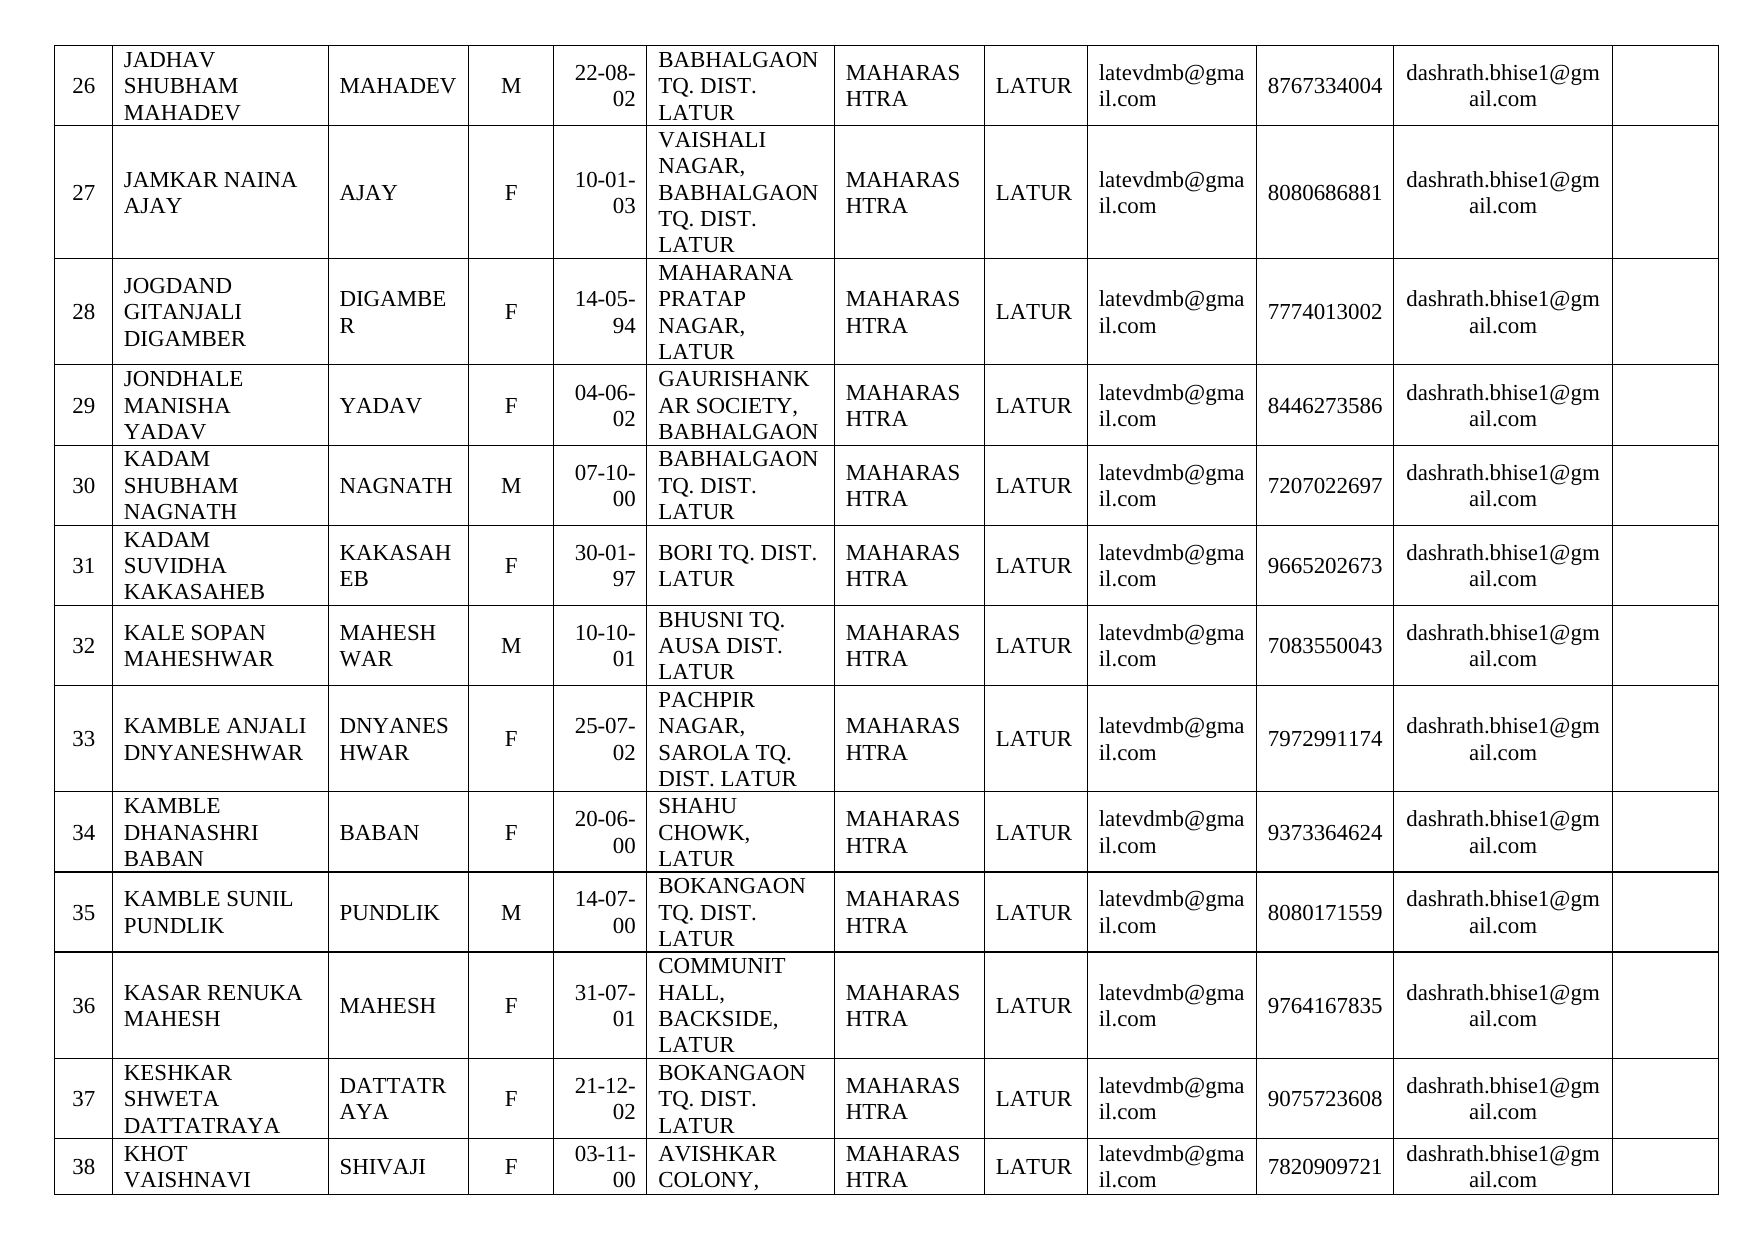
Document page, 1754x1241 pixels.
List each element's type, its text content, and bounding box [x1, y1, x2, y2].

table_cell JONDHALE MANISHA YADAV [113, 365, 328, 444]
table_cell SHAHU CHOWK, LATUR [647, 792, 834, 871]
table_cell 31 [55, 526, 112, 605]
table_cell 7207022697 [1257, 446, 1393, 524]
table_cell 21-12-02 [554, 1059, 646, 1138]
table_cell 10-10-01 [554, 606, 646, 685]
table_cell MAHARASHTRA [835, 1139, 984, 1194]
table_cell 03-11-00 [554, 1139, 646, 1194]
table_cell 20-06-00 [554, 792, 646, 871]
table_cell MAHARASHTRA [835, 365, 984, 444]
table_cell 33 [55, 686, 112, 791]
table_cell 37 [55, 1059, 112, 1138]
table_cell LATUR [985, 792, 1087, 871]
table_cell KAMBLE DHANASHRI BABAN [113, 792, 328, 871]
table_cell latevdmb@gmail.com [1088, 365, 1256, 444]
table_cell 38 [55, 1139, 112, 1194]
table_cell MAHESHWAR [329, 606, 468, 685]
table_cell [1613, 1059, 1718, 1138]
table_cell dashrath.bhise1@gmail.com [1394, 686, 1612, 791]
table_cell F [469, 126, 553, 258]
table_cell dashrath.bhise1@gmail.com [1394, 126, 1612, 258]
table_cell latevdmb@gmail.com [1088, 606, 1256, 685]
table_cell [1613, 686, 1718, 791]
table_cell LATUR [985, 606, 1087, 685]
table_cell 36 [55, 953, 112, 1058]
table_cell dashrath.bhise1@gmail.com [1394, 606, 1612, 685]
table_cell latevdmb@gmail.com [1088, 873, 1256, 951]
table_cell latevdmb@gmail.com [1088, 126, 1256, 258]
table_cell LATUR [985, 953, 1087, 1058]
table_cell 14-05-94 [554, 259, 646, 364]
table_cell LATUR [985, 259, 1087, 364]
table_cell NAGNATH [329, 446, 468, 524]
table_cell [1613, 526, 1718, 605]
table_cell KALE SOPAN MAHESHWAR [113, 606, 328, 685]
table_cell JOGDAND GITANJALI DIGAMBER [113, 259, 328, 364]
table_cell DNYANESHWAR [329, 686, 468, 791]
table_cell VAISHALI NAGAR, BABHALGAON TQ. DIST. LATUR [647, 126, 834, 258]
table_cell [1613, 259, 1718, 364]
table_cell YADAV [329, 365, 468, 444]
table_cell KESHKAR SHWETA DATTATRAYA [113, 1059, 328, 1138]
table_cell latevdmb@gmail.com [1088, 953, 1256, 1058]
table_cell MAHARASHTRA [835, 1059, 984, 1138]
table_cell M [469, 446, 553, 524]
table_cell latevdmb@gmail.com [1088, 1139, 1256, 1194]
table_cell LATUR [985, 686, 1087, 791]
table_cell JAMKAR NAINA AJAY [113, 126, 328, 258]
table_cell [1613, 365, 1718, 444]
table_cell LATUR [985, 873, 1087, 951]
table_cell MAHARASHTRA [835, 259, 984, 364]
table_cell latevdmb@gmail.com [1088, 526, 1256, 605]
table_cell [1394, 46, 1612, 125]
table_cell latevdmb@gmail.com [1088, 792, 1256, 871]
table_cell M [469, 46, 553, 125]
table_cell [1394, 1139, 1612, 1194]
table_cell M [469, 606, 553, 685]
table_cell MAHARASHTRA [835, 446, 984, 524]
table_cell LATUR [985, 1059, 1087, 1138]
table_cell 8446273586 [1257, 365, 1393, 444]
table_cell 14-07-00 [554, 873, 646, 951]
table_cell F [469, 526, 553, 605]
table_cell [1613, 1139, 1718, 1194]
table_cell MAHARASHTRA [835, 606, 984, 685]
table_cell dashrath.bhise1@gmail.com [1394, 953, 1612, 1058]
table_cell 07-10-00 [554, 446, 646, 524]
table_cell KADAM SHUBHAM NAGNATH [113, 446, 328, 524]
table_cell 7774013002 [1257, 259, 1393, 364]
table_cell 30-01-97 [554, 526, 646, 605]
table_cell F [469, 1139, 553, 1194]
table_cell latevdmb@gmail.com [1088, 446, 1256, 524]
table_cell F [469, 365, 553, 444]
table_cell LATUR [985, 446, 1087, 524]
table_cell 04-06-02 [554, 365, 646, 444]
table_cell LATUR [985, 526, 1087, 605]
table_cell BABAN [329, 792, 468, 871]
table_cell MAHARASHTRA [835, 792, 984, 871]
table_cell 9075723608 [1257, 1059, 1393, 1138]
table_cell LATUR [985, 1139, 1087, 1194]
table_cell latevdmb@gmail.com [1088, 46, 1256, 125]
table_cell dashrath.bhise1@gmail.com [1394, 1059, 1612, 1138]
table_cell KAMBLE SUNIL PUNDLIK [113, 873, 328, 951]
table_cell 32 [55, 606, 112, 685]
table_cell DIGAMBER [329, 259, 468, 364]
table_cell 8080686881 [1257, 126, 1393, 258]
table_cell latevdmb@gmail.com [1088, 1059, 1256, 1138]
table_cell dashrath.bhise1@gmail.com [1394, 873, 1612, 951]
table_cell MAHARANA PRATAP NAGAR, LATUR [647, 259, 834, 364]
table_cell F [469, 792, 553, 871]
table_cell [1613, 126, 1718, 258]
table_cell dashrath.bhise1@gmail.com [1394, 526, 1612, 605]
table_cell F [469, 953, 553, 1058]
table_cell latevdmb@gmail.com [1088, 686, 1256, 791]
table_cell 28 [55, 259, 112, 364]
table_cell COMMUNIT HALL, BACKSIDE, LATUR [647, 953, 834, 1058]
table_cell GAURISHANKAR SOCIETY, BABHALGAON [647, 365, 834, 444]
table_cell BABHALGAON TQ. DIST. LATUR [647, 446, 834, 524]
table_cell 7972991174 [1257, 686, 1393, 791]
table_cell 9764167835 [1257, 953, 1393, 1058]
table_cell 29 [55, 365, 112, 444]
table_cell F [469, 1059, 553, 1138]
table_cell PUNDLIK [329, 873, 468, 951]
table_cell dashrath.bhise1@gmail.com [1394, 259, 1612, 364]
table_cell 7083550043 [1257, 606, 1393, 685]
table_cell [1613, 792, 1718, 871]
table_cell 9665202673 [1257, 526, 1393, 605]
table_cell MAHARASHTRA [835, 953, 984, 1058]
table_cell LATUR [985, 365, 1087, 444]
table_cell JADHAV SHUBHAM MAHADEV [113, 46, 328, 125]
table_cell KADAM SUVIDHA KAKASAHEB [113, 526, 328, 605]
table_cell [1613, 873, 1718, 951]
table_cell 34 [55, 792, 112, 871]
table_cell [1613, 606, 1718, 685]
table_cell F [469, 686, 553, 791]
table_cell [113, 1139, 328, 1194]
table_cell AJAY [329, 126, 468, 258]
table_cell 7820909721 [1257, 1139, 1393, 1194]
table_cell MAHADEV [329, 46, 468, 125]
table_cell BORI TQ. DIST. LATUR [647, 526, 834, 605]
table_cell BHUSNI TQ. AUSA DIST. LATUR [647, 606, 834, 685]
table_cell [1613, 953, 1718, 1058]
table_cell MAHARASHTRA [835, 46, 984, 125]
table_cell M [469, 873, 553, 951]
table_cell BABHALGAON TQ. DIST. LATUR [647, 46, 834, 125]
table_cell KAMBLE ANJALI DNYANESHWAR [113, 686, 328, 791]
table_cell 10-01-03 [554, 126, 646, 258]
table_cell 31-07-01 [554, 953, 646, 1058]
table_cell KASAR RENUKA MAHESH [113, 953, 328, 1058]
table_cell MAHESH [329, 953, 468, 1058]
table_cell PACHPIR NAGAR, SAROLA TQ. DIST. LATUR [647, 686, 834, 791]
table_cell MAHARASHTRA [835, 126, 984, 258]
table_cell 22-08-02 [554, 46, 646, 125]
table_cell dashrath.bhise1@gmail.com [1394, 365, 1612, 444]
table_cell dashrath.bhise1@gmail.com [1394, 792, 1612, 871]
table_cell 8767334004 [1257, 46, 1393, 125]
table_cell F [469, 259, 553, 364]
table_cell 35 [55, 873, 112, 951]
table_cell 27 [55, 126, 112, 258]
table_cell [647, 1139, 834, 1194]
table_cell 25-07-02 [554, 686, 646, 791]
table_cell 9373364624 [1257, 792, 1393, 871]
table_cell MAHARASHTRA [835, 526, 984, 605]
table_cell [1613, 446, 1718, 524]
table_cell BOKANGAON TQ. DIST. LATUR [647, 873, 834, 951]
table_cell KAKASAHEB [329, 526, 468, 605]
table_cell 8080171559 [1257, 873, 1393, 951]
table_cell DATTATRAYA [329, 1059, 468, 1138]
table_cell dashrath.bhise1@gmail.com [1394, 446, 1612, 524]
table_cell latevdmb@gmail.com [1088, 259, 1256, 364]
table_cell SHIVAJI [329, 1139, 468, 1194]
table_cell MAHARASHTRA [835, 873, 984, 951]
table_cell MAHARASHTRA [835, 686, 984, 791]
table_cell 26 [55, 46, 112, 125]
table_cell LATUR [985, 46, 1087, 125]
table_cell 30 [55, 446, 112, 524]
table_cell LATUR [985, 126, 1087, 258]
table_cell [1613, 46, 1718, 125]
table_cell BOKANGAON TQ. DIST. LATUR [647, 1059, 834, 1138]
